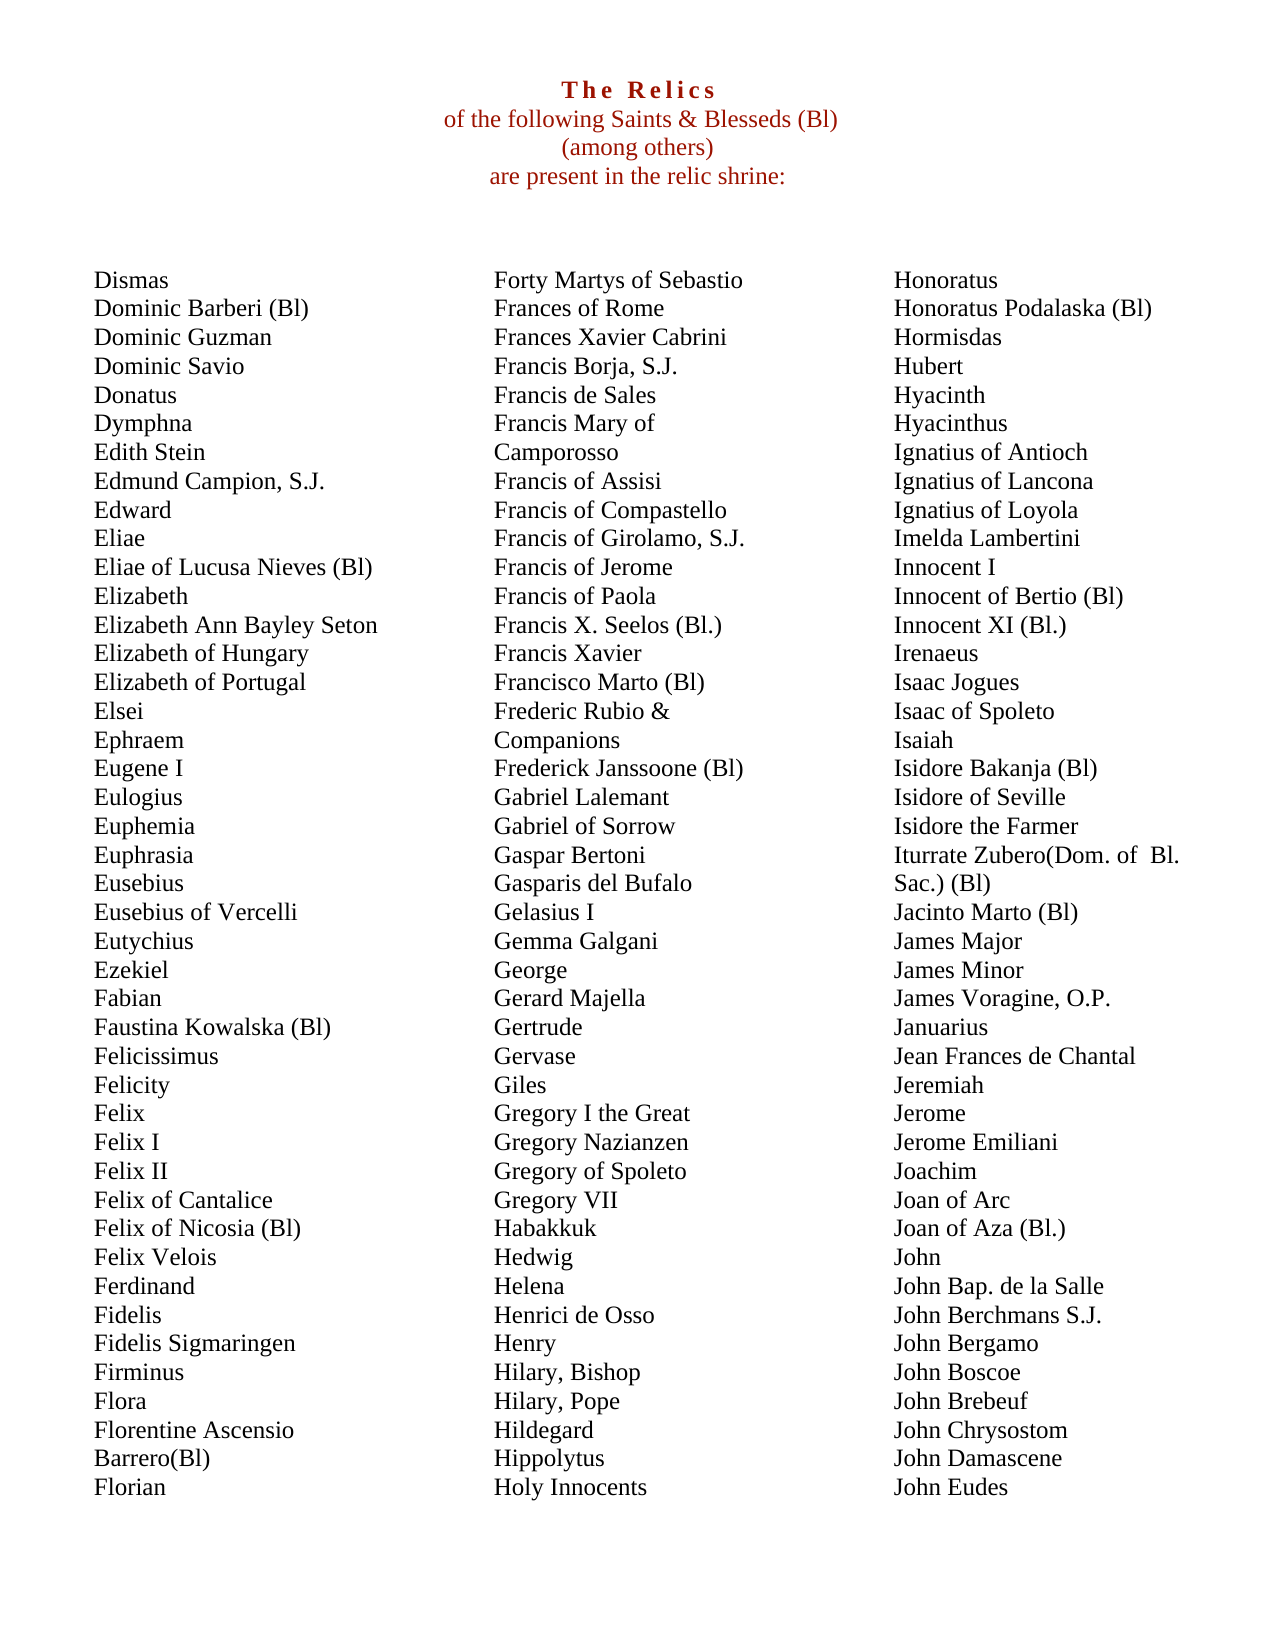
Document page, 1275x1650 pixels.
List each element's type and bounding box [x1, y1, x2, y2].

table_header [475, 246, 800, 1520]
table_header [875, 246, 1200, 1520]
table_header [75, 246, 400, 1520]
